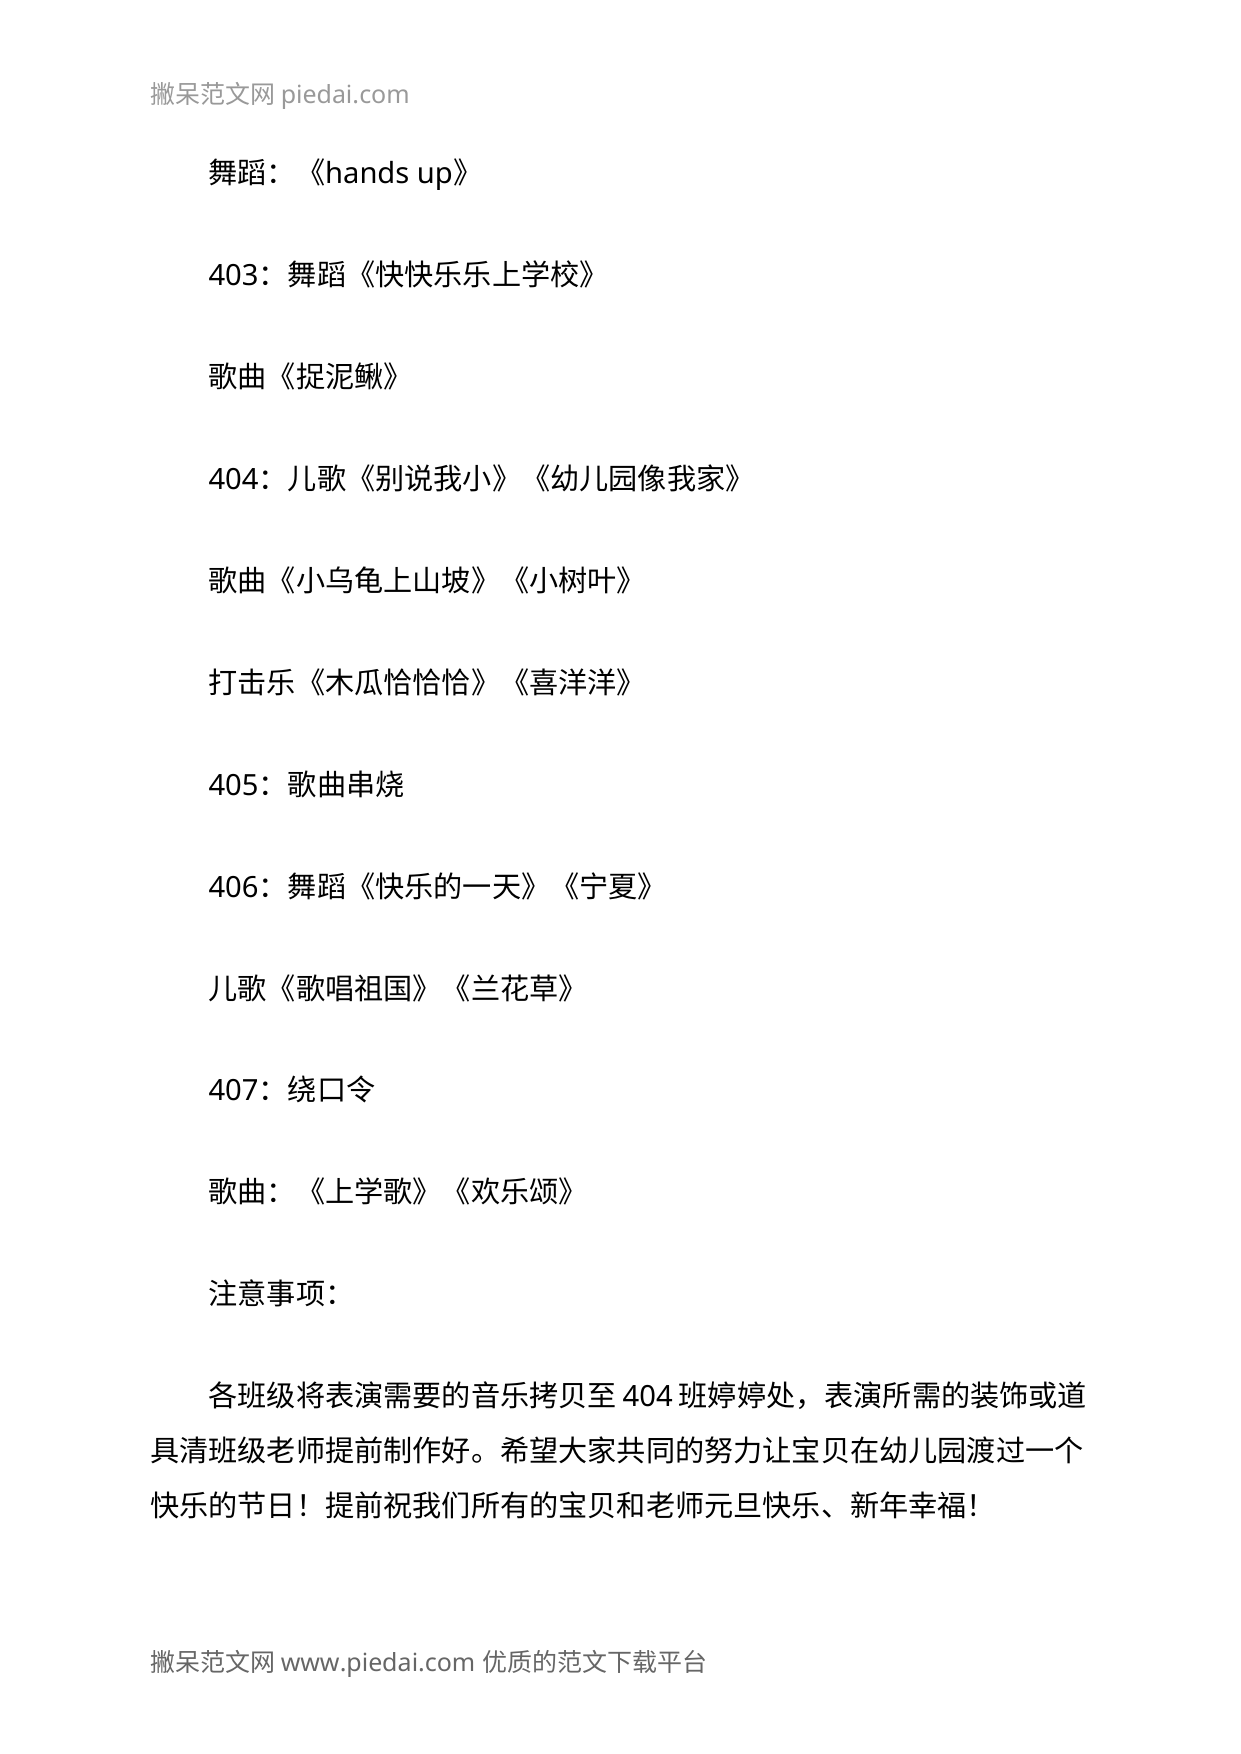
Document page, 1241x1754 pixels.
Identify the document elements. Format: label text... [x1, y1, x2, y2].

text 406：舞蹈《快乐的一天》《宁夏》 [150, 863, 1090, 906]
text 405：歌曲串烧 [150, 761, 1090, 804]
text 歌曲《小乌龟上山坡》《小树叶》 [150, 558, 1090, 600]
text 403：舞蹈《快快乐乐上学校》 [150, 252, 1090, 294]
text 各班级将表演需要的音乐拷贝至404班婷婷处，表演所需的装饰或道具清班级老师提前制作好。希望大家共同的努力让宝贝在幼儿园渡过一个快乐的节日！提前祝我们所有的宝贝和老师元旦快乐、新年幸福！ [150, 1372, 1090, 1525]
text 儿歌《歌唱祖国》《兰花草》 [150, 965, 1090, 1007]
text 404：儿歌《别说我小》《幼儿园像我家》 [150, 456, 1090, 498]
text 打击乐《木瓜恰恰恰》《喜洋洋》 [150, 659, 1090, 702]
text 歌曲：《上学歌》《欢乐颂》 [150, 1169, 1090, 1211]
text 舞蹈：《hands up》 [150, 150, 1090, 192]
text 407：绕口令 [150, 1067, 1090, 1109]
text 歌曲《捉泥鳅》 [150, 354, 1090, 396]
text 注意事项： [150, 1271, 1090, 1313]
